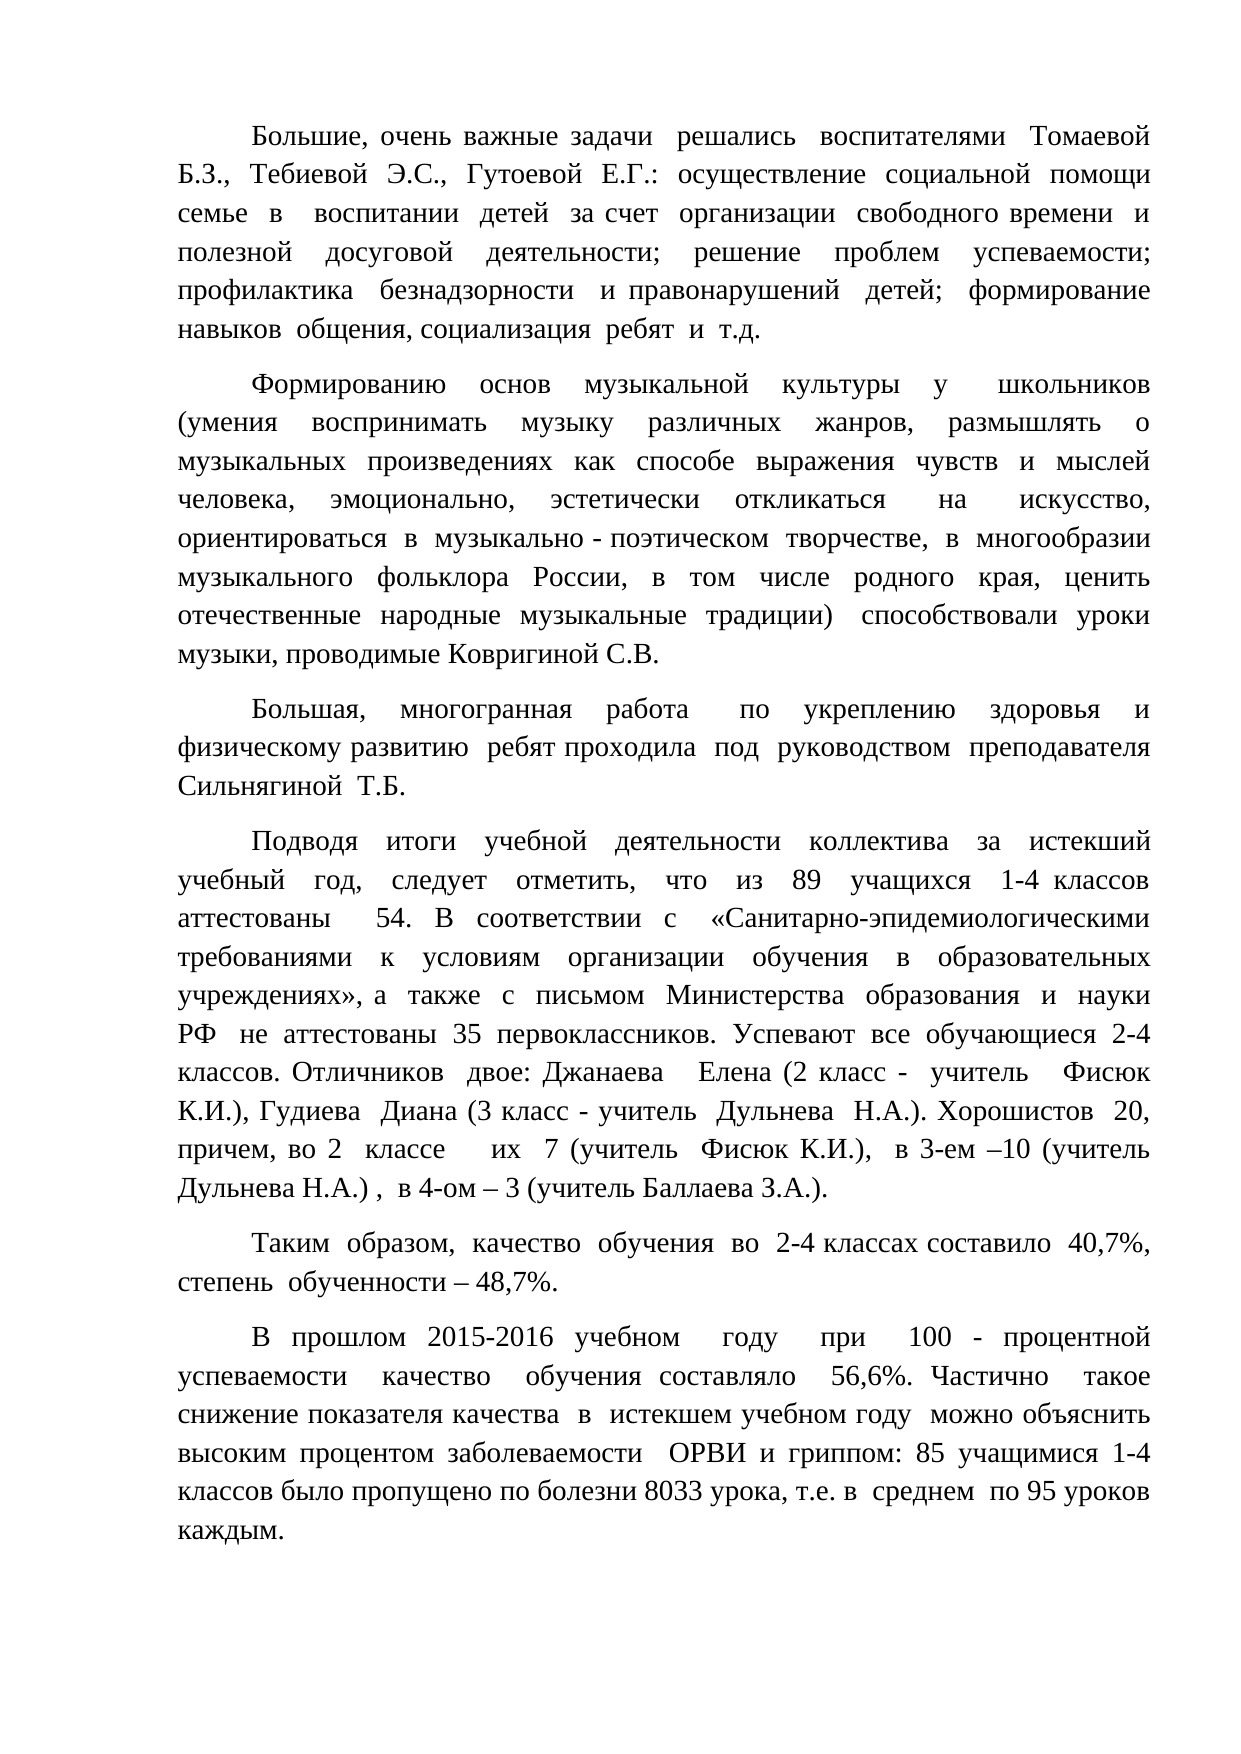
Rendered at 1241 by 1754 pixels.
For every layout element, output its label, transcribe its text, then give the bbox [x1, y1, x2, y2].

text Большие, очень важные задачи решались воспитателями Томаевой Б.З., Тебиевой Э.С., Гутоевой Е.Г.: осуществление социальной помощи семье в воспитании детей за счет организации свободного времени и полезной досуговой деятельности; решение проблем успеваемости; профилактика безнадзорности и правонарушений детей; формирование навыков общения, социализация ребят и т.д. [177, 118, 1152, 344]
text Подводя итоги учебной деятельности коллектива за истекший учебный год, следует отметить, что из 89 учащихся 1-4 классов аттестованы 54. В соответствии с «Санитарно-эпидемиологическими требованиями к условиям организации обучения в образовательных учреждениях», а также с письмом Министерства образования и науки РФ не аттестованы 35 первоклассников. Успевают все обучающиеся 2-4 классов. Отличников двое: Джанаева Елена (2 класс - учитель Фисюк К.И.), Гудиева Диана (3 класс - учитель Дульнева Н.А.). Хорошистов 20, причем, во 2 классе их 7 (учитель Фисюк К.И.), в 3-ем –10 (учитель Дульнева Н.А.) , в 4-ом – 3 (учитель Баллаева З.А.). [177, 823, 1152, 1204]
text В прошлом 2015-2016 учебном году при 100 - процентной успеваемости качество обучения составляло 56,6%. Частично такое снижение показателя качества в истекшем учебном году можно объяснить высоким процентом заболеваемости ОРВИ и гриппом: 85 учащимися 1-4 классов было пропущено по болезни 8033 урока, т.е. в среднем по 95 уроков каждым. [177, 1319, 1152, 1545]
text Таким образом, качество обучения во 2-4 классах составило 40,7%, степень обученности – 48,7%. [177, 1225, 1152, 1297]
text Формированию основ музыкальной культуры у школьников (умения воспринимать музыку различных жанров, размышлять о музыкальных произведениях как способе выражения чувств и мыслей человека, эмоционально, эстетически откликаться на искусство, ориентироваться в музыкально - поэтическом творчестве, в многообразии музыкального фольклора России, в том числе родного края, ценить отечественные народные музыкальные традиции) способствовали уроки музыки, проводимые Ковригиной С.В. [177, 366, 1152, 669]
text Большая, многогранная работа по укреплению здоровья и физическому развитию ребят проходила под руководством преподавателя Сильнягиной Т.Б. [177, 691, 1152, 802]
